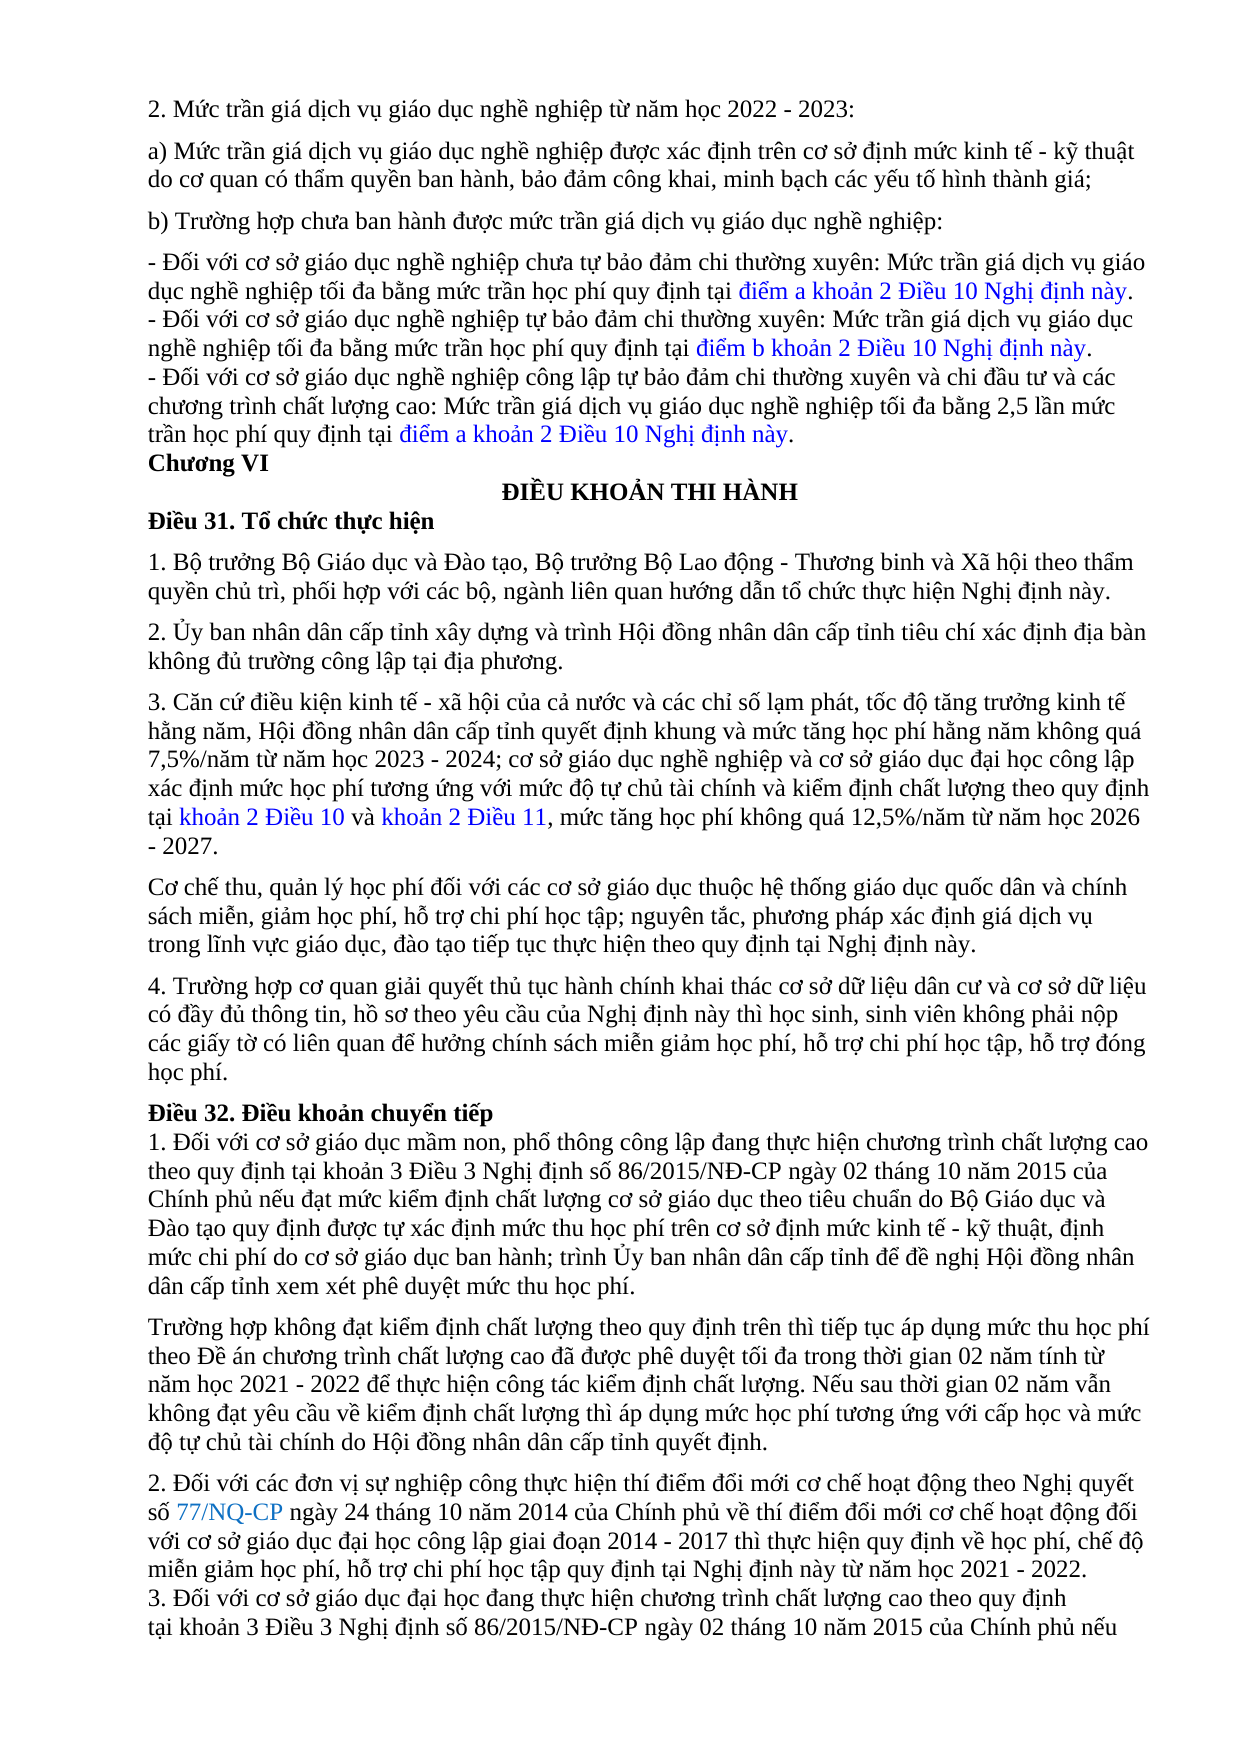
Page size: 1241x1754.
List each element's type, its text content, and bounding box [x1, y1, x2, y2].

text 2. Đối với các đơn vị sự nghiệp công thực hiện thí điểm đổi mới cơ chế hoạt động theo Nghị quyết số 77/NQ-CP ngày 24 tháng 10 năm 2014 của Chính phủ về thí điểm đổi mới cơ chế hoạt động đối với cơ sở giáo dục đại học công lập giai đoạn 2014 - 2017 thì thực hiện quy định về học phí, chế độ miễn giảm học phí, hỗ trợ chi phí học tập quy định tại Nghị định này từ năm học 2021 - 2022. [148, 1468, 1152, 1583]
text Chương VI [148, 448, 1152, 477]
text - Đối với cơ sở giáo dục nghề nghiệp chưa tự bảo đảm chi thường xuyên: Mức trần giá dịch vụ giáo dục nghề nghiệp tối đa bằng mức trần học phí quy định tại điểm a khoản 2 Điều 10 Nghị định này. [148, 247, 1152, 304]
text 2. Ủy ban nhân dân cấp tỉnh xây dựng và trình Hội đồng nhân dân cấp tỉnh tiêu chí xác định địa bàn không đủ trường công lập tại địa phương. [148, 617, 1152, 674]
text b) Trường hợp chưa ban hành được mức trần giá dịch vụ giáo dục nghề nghiệp: [148, 206, 1152, 234]
text 1. Bộ trưởng Bộ Giáo dục và Đào tạo, Bộ trưởng Bộ Lao động - Thương binh và Xã hội theo thẩm quyền chủ trì, phối hợp với các bộ, ngành liên quan hướng dẫn tổ chức thực hiện Nghị định này. [148, 547, 1152, 604]
text Trường hợp không đạt kiểm định chất lượng theo quy định trên thì tiếp tục áp dụng mức thu học phí theo Đề án chương trình chất lượng cao đã được phê duyệt tối đa trong thời gian 02 năm tính từ năm học 2021 - 2022 để thực hiện công tác kiểm định chất lượng. Nếu sau thời gian 02 năm vẫn không đạt yêu cầu về kiểm định chất lượng thì áp dụng mức học phí tương ứng với cấp học và mức độ tự chủ tài chính do Hội đồng nhân dân cấp tỉnh quyết định. [148, 1312, 1152, 1456]
text Điều 31. Tổ chức thực hiện [148, 506, 1152, 534]
text Cơ chế thu, quản lý học phí đối với các cơ sở giáo dục thuộc hệ thống giáo dục quốc dân và chính sách miễn, giảm học phí, hỗ trợ chi phí học tập; nguyên tắc, phương pháp xác định giá dịch vụ trong lĩnh vực giáo dục, đào tạo tiếp tục thực hiện theo quy định tại Nghị định này. [148, 872, 1152, 958]
text - Đối với cơ sở giáo dục nghề nghiệp công lập tự bảo đảm chi thường xuyên và chi đầu tư và các chương trình chất lượng cao: Mức trần giá dịch vụ giáo dục nghề nghiệp tối đa bằng 2,5 lần mức trần học phí quy định tại điểm a khoản 2 Điều 10 Nghị định này. [148, 362, 1152, 448]
text a) Mức trần giá dịch vụ giáo dục nghề nghiệp được xác định trên cơ sở định mức kinh tế - kỹ thuật do cơ quan có thẩm quyền ban hành, bảo đảm công khai, minh bạch các yếu tố hình thành giá; [148, 136, 1152, 193]
text 1. Đối với cơ sở giáo dục mầm non, phổ thông công lập đang thực hiện chương trình chất lượng cao theo quy định tại khoản 3 Điều 3 Nghị định số 86/2015/NĐ-CP ngày 02 tháng 10 năm 2015 của Chính phủ nếu đạt mức kiểm định chất lượng cơ sở giáo dục theo tiêu chuẩn do Bộ Giáo dục và Đào tạo quy định được tự xác định mức thu học phí trên cơ sở định mức kinh tế - kỹ thuật, định mức chi phí do cơ sở giáo dục ban hành; trình Ủy ban nhân dân cấp tỉnh để đề nghị Hội đồng nhân dân cấp tỉnh xem xét phê duyệt mức thu học phí. [148, 1127, 1152, 1299]
text 2. Mức trần giá dịch vụ giáo dục nghề nghiệp từ năm học 2022 - 2023: [148, 94, 1152, 123]
text 4. Trường hợp cơ quan giải quyết thủ tục hành chính khai thác cơ sở dữ liệu dân cư và cơ sở dữ liệu có đầy đủ thông tin, hồ sơ theo yêu cầu của Nghị định này thì học sinh, sinh viên không phải nộp các giấy tờ có liên quan để hưởng chính sách miễn giảm học phí, hỗ trợ chi phí học tập, hỗ trợ đóng học phí. [148, 971, 1152, 1086]
text ĐIỀU KHOẢN THI HÀNH [148, 477, 1152, 506]
text Điều 32. Điều khoản chuyển tiếp [148, 1098, 1152, 1127]
text 3. Căn cứ điều kiện kinh tế - xã hội của cả nước và các chỉ số lạm phát, tốc độ tăng trưởng kinh tế hằng năm, Hội đồng nhân dân cấp tỉnh quyết định khung và mức tăng học phí hằng năm không quá 7,5%/năm từ năm học 2023 - 2024; cơ sở giáo dục nghề nghiệp và cơ sở giáo dục đại học công lập xác định mức học phí tương ứng với mức độ tự chủ tài chính và kiểm định chất lượng theo quy định tại khoản 2 Điều 10 và khoản 2 Điều 11, mức tăng học phí không quá 12,5%/năm từ năm học 2026 - 2027. [148, 687, 1152, 859]
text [148, 1583, 1152, 1641]
text - Đối với cơ sở giáo dục nghề nghiệp tự bảo đảm chi thường xuyên: Mức trần giá dịch vụ giáo dục nghề nghiệp tối đa bằng mức trần học phí quy định tại điểm b khoản 2 Điều 10 Nghị định này. [148, 304, 1152, 362]
